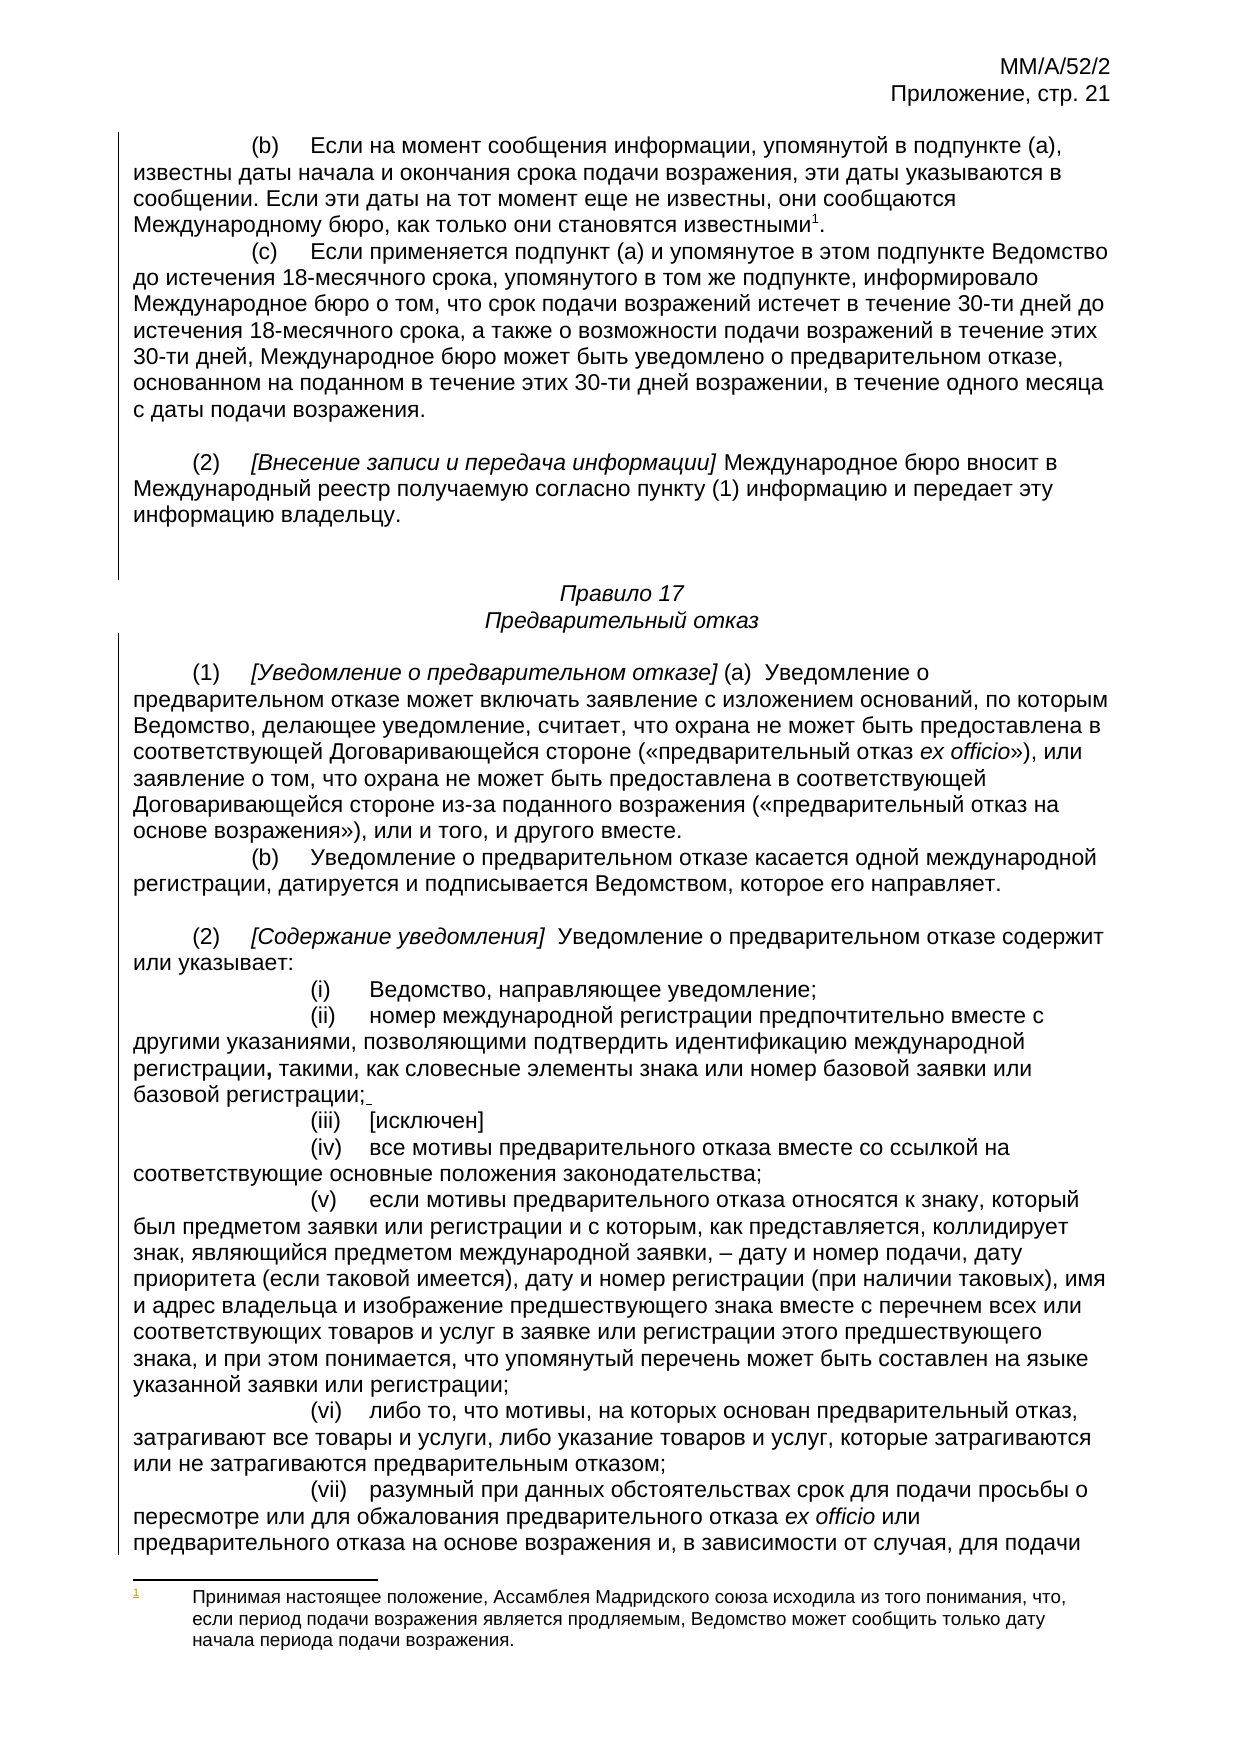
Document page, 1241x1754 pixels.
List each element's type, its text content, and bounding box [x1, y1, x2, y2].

text (iii) [исключен] [133, 1107, 1110, 1134]
text Правило 17 [133, 580, 1110, 607]
text (b) Уведомление о предварительном отказе касается одной международной регистрации, датируется и подписывается Ведомством, которое его направляет. [133, 844, 1110, 896]
text (b) Если на момент сообщения информации, упомянутой в подпункте (а), известны даты начала и окончания срока подачи возражения, эти даты указываются в сообщении. Если эти даты на тот момент еще не известны, они сообщаются Международному бюро, как только они становятся известными. [133, 132, 1110, 238]
text (i) Ведомство, направляющее уведомление; [133, 976, 1110, 1002]
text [133, 1476, 1110, 1555]
text Предварительный отказ [133, 607, 1110, 633]
text (2) [Содержание уведомления] Уведомление о предварительном отказе содержит или указывает: [133, 923, 1110, 976]
text (iv) все мотивы предварительного отказа вместе со ссылкой на соответствующие основные положения законодательства; [133, 1134, 1110, 1186]
text (с) Если применяется подпункт (а) и упомянутое в этом подпункте Ведомство до истечения 18-месячного срока, упомянутого в том же подпункте, информировало Международное бюро о том, что срок подачи возражений истечет в течение 30-ти дней до истечения 18-месячного срока, а также о возможности подачи возражений в течение этих 30-ти дней, Международное бюро может быть уведомлено о предварительном отказе, основанном на поданном в течение этих 30-ти дней возражении, в течение одного месяца с даты подачи возражения. [133, 238, 1110, 422]
text (ii) номер международной регистрации предпочтительно вместе с другими указаниями, позволяющими подтвердить идентификацию международной регистрации, такими, как словесные элементы знака или номер базовой заявки или базовой регистрации; [133, 1002, 1110, 1107]
text (1) [Уведомление о предварительном отказе] (а) Уведомление о предварительном отказе может включать заявление с изложением оснований, по которым Ведомство, делающее уведомление, считает, что охрана не может быть предоставлена в соответствующей Договаривающейся стороне («предварительный отказ ex officio»), или заявление о том, что охрана не может быть предоставлена в соответствующей Договаривающейся стороне из-за поданного возражения («предварительный отказ на основе возражения»), или и того, и другого вместе. [133, 659, 1110, 844]
text (2) [Внесение записи и передача информации] Международное бюро вносит в Международный реестр получаемую согласно пункту (1) информацию и передает эту информацию владельцу. [133, 448, 1110, 527]
text (vi) либо то, что мотивы, на которых основан предварительный отказ, затрагивают все товары и услуги, либо указание товаров и услуг, которые затрагиваются или не затрагиваются предварительным отказом; [133, 1397, 1110, 1476]
text (v) если мотивы предварительного отказа относятся к знаку, который был предметом заявки или регистрации и с которым, как представляется, коллидирует знак, являющийся предметом международной заявки, – дату и номер подачи, дату приоритета (если таковой имеется), дату и номер регистрации (при наличии таковых), имя и адрес владельца и изображение предшествующего знака вместе с перечнем всех или соответствующих товаров и услуг в заявке или регистрации этого предшествующего знака, и при этом понимается, что упомянутый перечень может быть составлен на языке указанной заявки или регистрации; [133, 1186, 1110, 1397]
